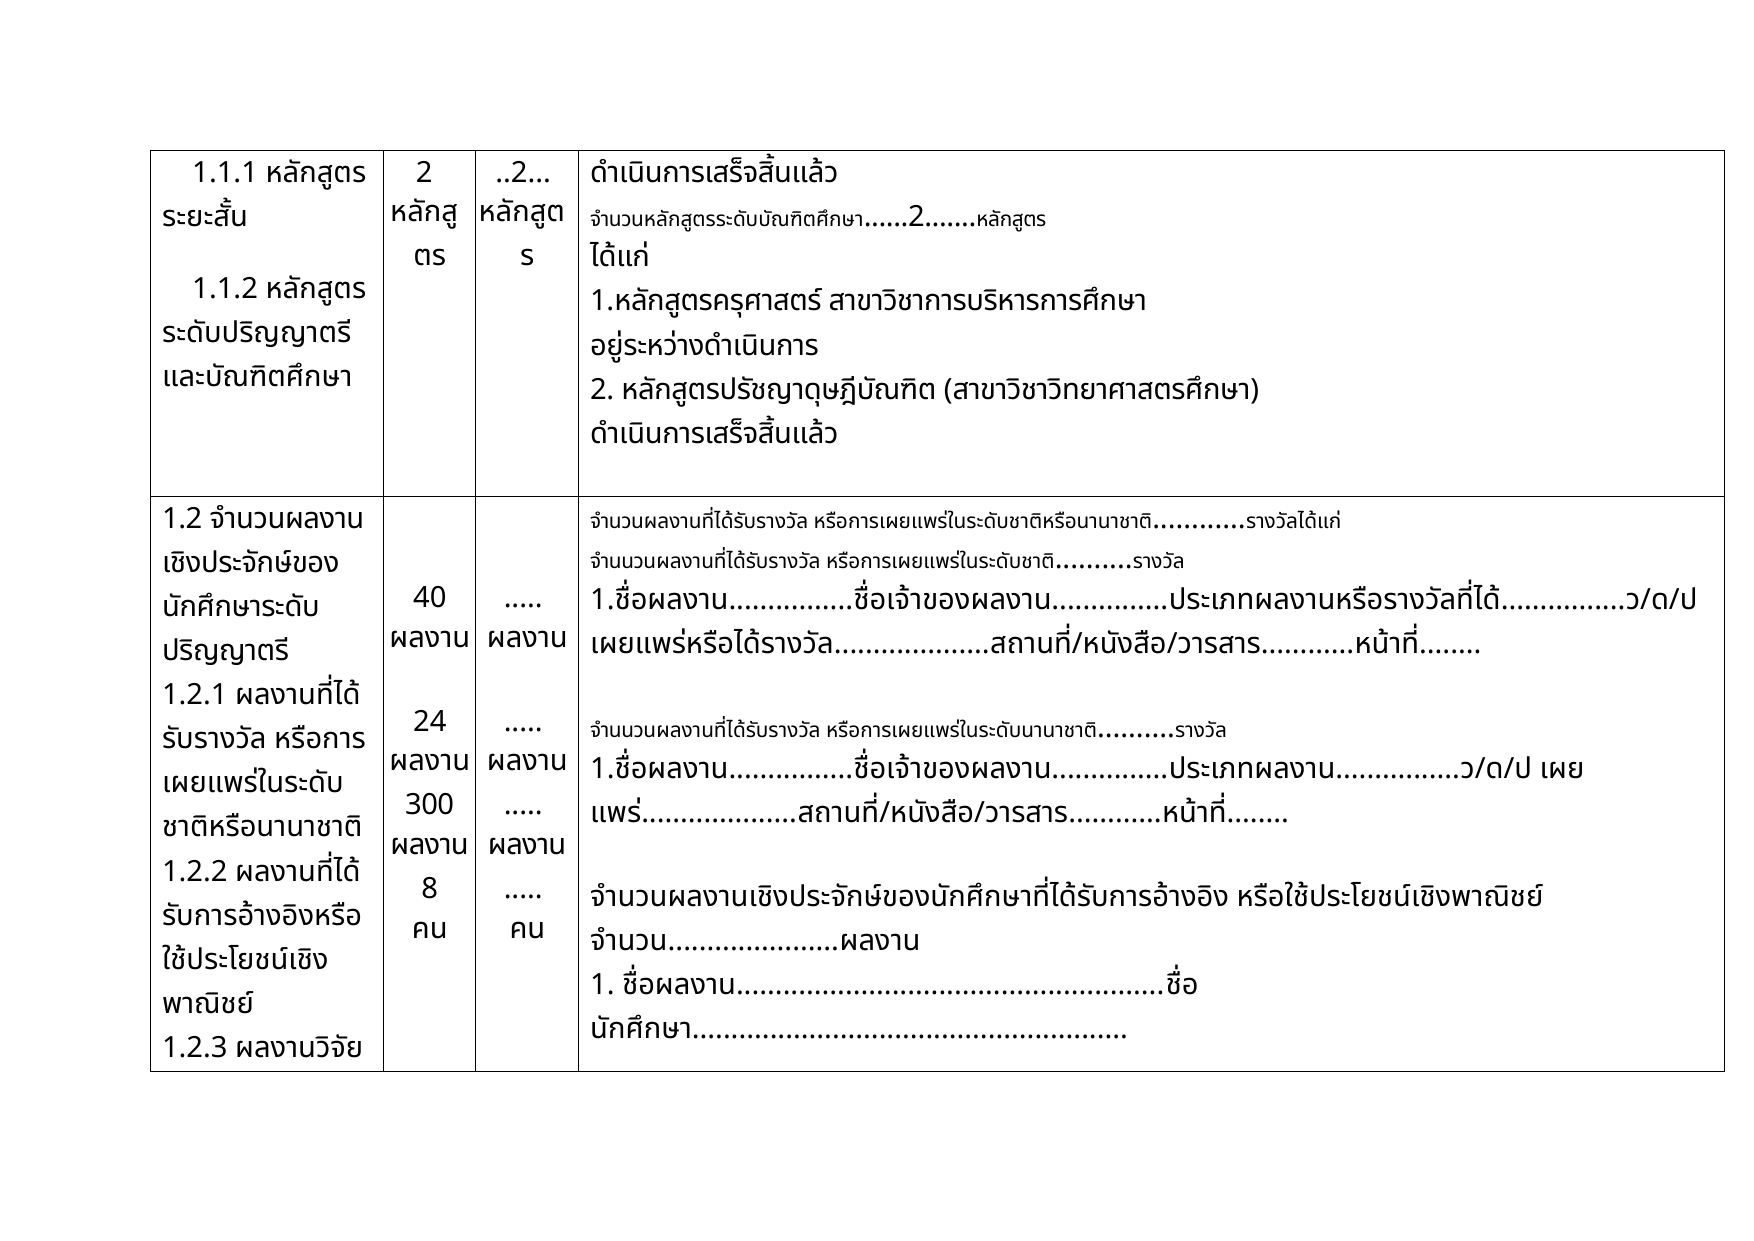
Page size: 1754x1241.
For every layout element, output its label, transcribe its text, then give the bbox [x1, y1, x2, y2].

table_cell ..... ผลงาน ..... ผลงาน ..... ผลงาน ..... คน [476, 497, 578, 1071]
table_cell 1.2 จำนวนผลงานเชิงประจักษ์ของนักศึกษาระดับปริญญาตรี 1.2.1 ผลงานที่ได้รับรางวัล หรือการเผยแพร่ในระดับชาติหรือนานาชาติ 1.2.2 ผลงานที่ได้รับการอ้างอิงหรือใช้ประโยชน์เชิงพาณิชย์ 1.2.3 ผลงานวิจัย หรือผลงานวิชาการที่ได้รับการเผยแพร่ระดับชาติ หรือ นานาชาติตามเกณฑ์ กพอ. กำหนด 1.2.4 จำนวนนักศึกษาหรือศิษย์เก่าที่ได้รับการยกย่องในระดับชาติหรือนานาชาติ [151, 497, 383, 1071]
table_cell 40 ผลงาน 24 ผลงาน 300 ผลงาน 8 คน [384, 497, 475, 1071]
table_cell จำนวนผลงานที่ได้รับรางวัล หรือการเผยแพร่ในระดับชาติหรือนานาชาติ............รางวัลได้แก่ จำนนวนผลงานที่ได้รับรางวัล หรือการเผยแพร่ในระดับชาติ..........รางวัล 1.ชื่อผลงาน................ชื่อเจ้าของผลงาน...............ประเภทผลงานหรือรางวัลที่ได้................ว/ด/ปเผยแพร่หรือได้รางวัล....................สถานที่/หนังสือ/วารสาร............หน้าที่........ จำนนวนผลงานที่ได้รับรางวัล หรือการเผยแพร่ในระดับนานาชาติ..........รางวัล 1.ชื่อผลงาน................ชื่อเจ้าของผลงาน...............ประเภทผลงาน................ว/ด/ป เผยแพร่....................สถานที่/หนังสือ/วารสาร............หน้าที่........ จำนวนผลงานเชิงประจักษ์ของนักศึกษาที่ได้รับการอ้างอิง หรือใช้ประโยชน์เชิงพาณิชย์ จำนวน......................ผลงาน 1. ชื่อผลงาน.......................................................ชื่อนักศึกษา........................................................ การอ้างอิง หรือใช้ประโยชน์เชิงพาณิชย์จากหน่วยงาน/อื่นๆ(ระบุ)............................................... วัน/เดือน/ปีที่อ้างอิงหรือนำไปใช้ประโยชน์...................................................................................ผลที่ได้...................................................... 2. ชื่อผลงาน.......................................................ชื่อนักศึกษา........................................................ การอ้างอิง หรือใช้ประโยชน์เชิงพาณิชย์จากหน่วยงาน/อื่นๆ(ระบุ)............................................... วัน/เดือน/ปีที่อ้างอิงหรือนำไปใช้ประโยชน์................................................................................... ผลที่ได้...................................................... จำนวนผลงานเชิงประจักษ์ที่เกิดจากการเรียนการสอนที่ได้รับการเผยแพร่ในระดับท้องถิ่น2 ระดับชาติ หรือนานาชาติหรือตามเกณฑ์ ก.พ.อ. กำหนดจำนวน..........ผลงาน 1. ชื่อผลงาน......................................ชื่อหลักสูตร.......................................... เผยแพร่ในระดับท้องถิ่น/ระดับชาติ/นานาชาติและหน่วยงานผู้จัด................................สถานที่..................................วัน/เดือน/ปี............................................ 2. . ชื่อผลงาน......................................ชื่อหลักสูตร.......................................... เผยแพร่ในระดับท้องถิ่น/ระดับชาติ/นานาชาติและหน่วยงานผู้จัด................................สถานที่..................................วัน/เดือน/ปี............................................ จำนวนนักศึกษาหรือศิษย์เก่าที่ได้รับการยกย่องในระดับชาติหรือนานาชาติ..................คน 1.ชื่อรางวัล................ชื่อเจ้าของรางวัล...............ประเภทรางวัลที่ได้................ว/ด/ปที่ได้รับรางวัล....................สถานที่/หน่วยงานที่มอบ...................... [579, 497, 1724, 1071]
